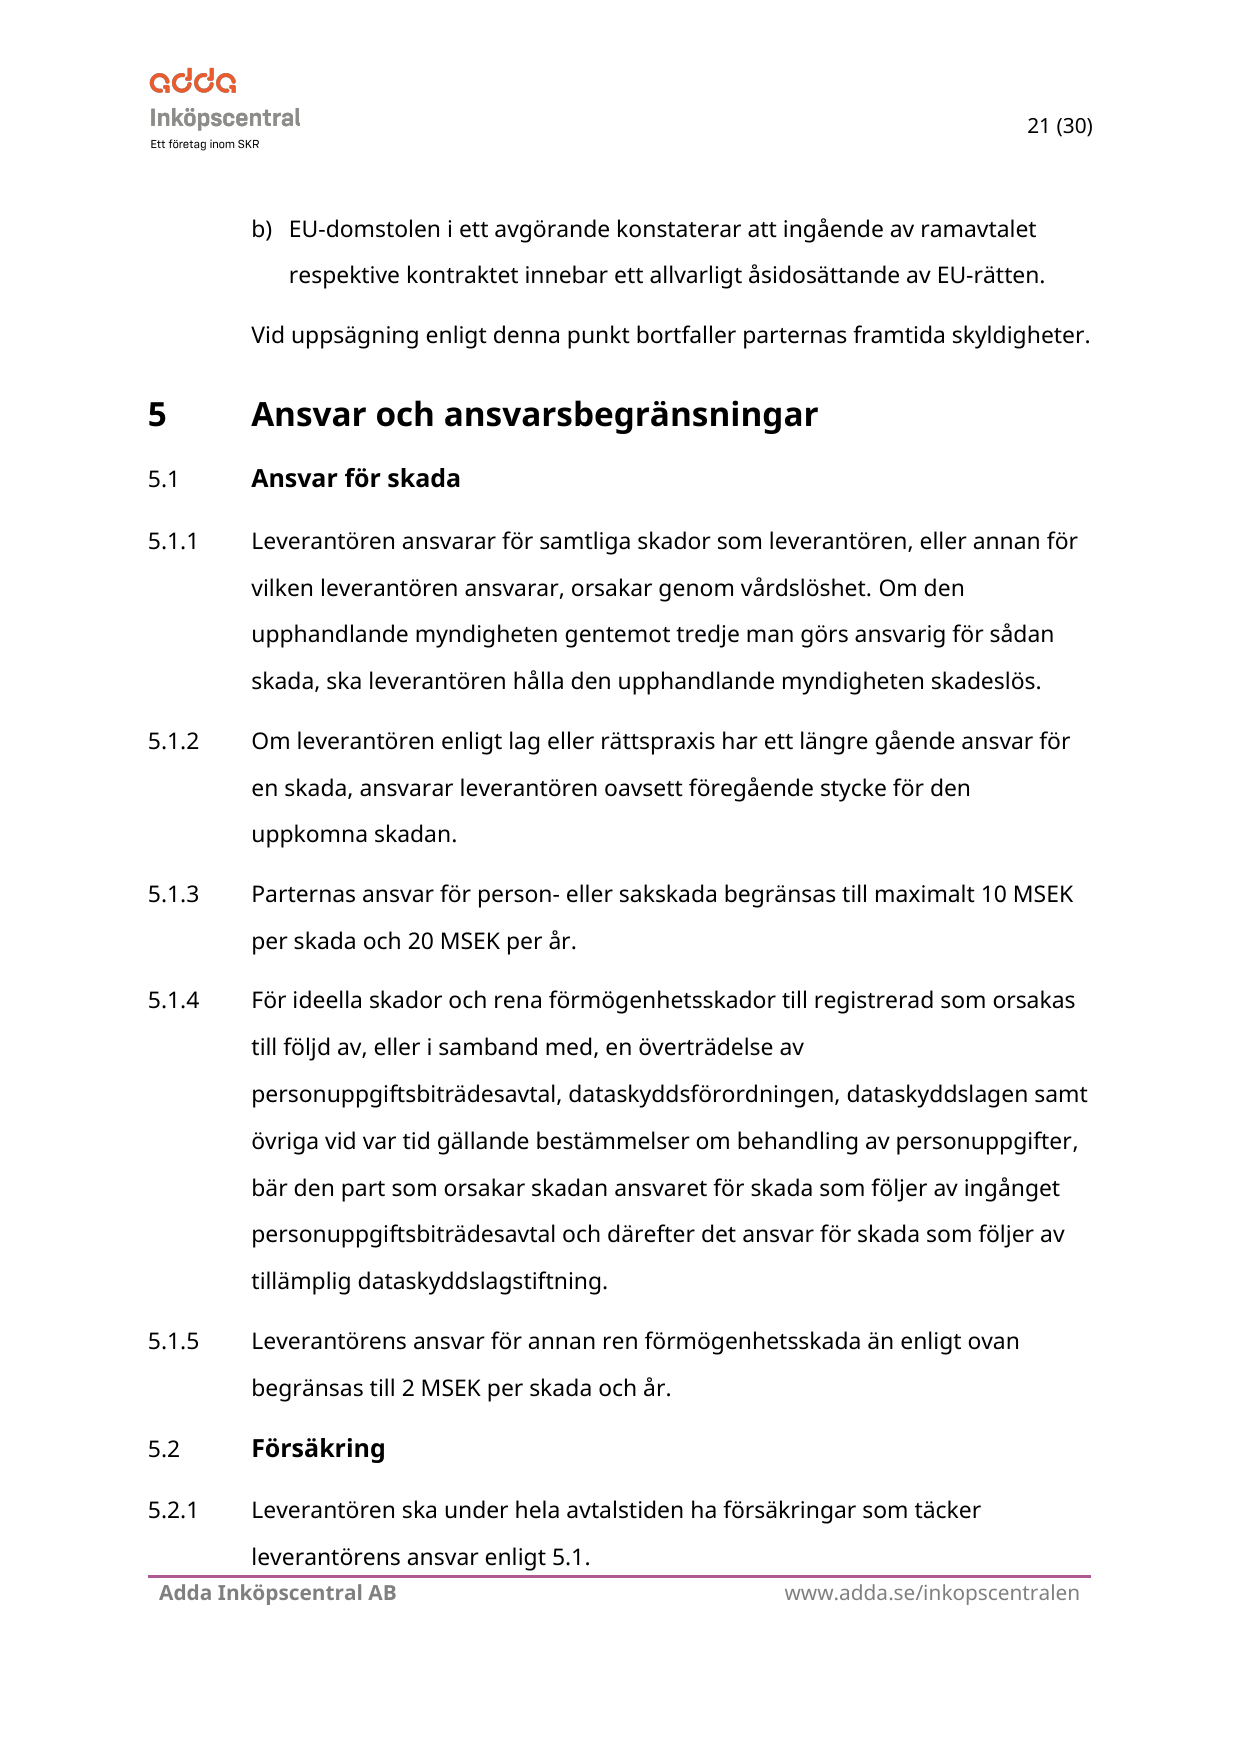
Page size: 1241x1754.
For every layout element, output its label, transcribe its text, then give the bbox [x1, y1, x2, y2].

list Leverantörens ansvar för annan ren förmögenhetsskada än enligt ovan begränsas till 2 MSEK per skada och år. [148, 1325, 1093, 1403]
list EU-domstolen i ett avgörande konstaterar att ingående av ramavtalet respektive kontraktet innebar ett allvarligt åsidosättande av EU-rätten. [251, 213, 1093, 291]
list Om leverantören enligt lag eller rättspraxis har ett längre gående ansvar för en skada, ansvarar leverantören oavsett föregående stycke för den uppkomna skadan. [148, 725, 1093, 850]
list Försäkring [148, 1431, 1093, 1465]
list För ideella skador och rena förmögenhetsskador till registrerad som orsakas till följd av, eller i samband med, en överträdelse av personuppgiftsbiträdesavtal, dataskyddsförordningen, dataskyddslagen samt övriga vid var tid gällande bestämmelser om behandling av personuppgifter, bär den part som orsakar skadan ansvaret för skada som följer av ingånget personuppgiftsbiträdesavtal och därefter det ansvar för skada som följer av tillämplig dataskyddslagstiftning. [148, 984, 1093, 1297]
list Ansvar för skada [148, 461, 1093, 495]
picture [147, 66, 300, 152]
list Leverantören ansvarar för samtliga skador som leverantören, eller annan för vilken leverantören ansvarar, orsakar genom vårdslöshet. Om den upphandlande myndigheten gentemot tredje man görs ansvarig för sådan skada, ska leverantören hålla den upphandlande myndigheten skadeslös. [148, 525, 1093, 697]
list Ansvar och ansvarsbegränsningar [148, 391, 1093, 436]
text Vid uppsägning enligt denna punkt bortfaller parternas framtida skyldigheter. [251, 319, 1093, 350]
list Parternas ansvar för person- eller sakskada begränsas till maximalt 10 MSEK per skada och 20 MSEK per år. [148, 878, 1093, 956]
list Leverantören ska under hela avtalstiden ha försäkringar som täcker leverantörens ansvar enligt 5.1. [148, 1494, 1093, 1573]
